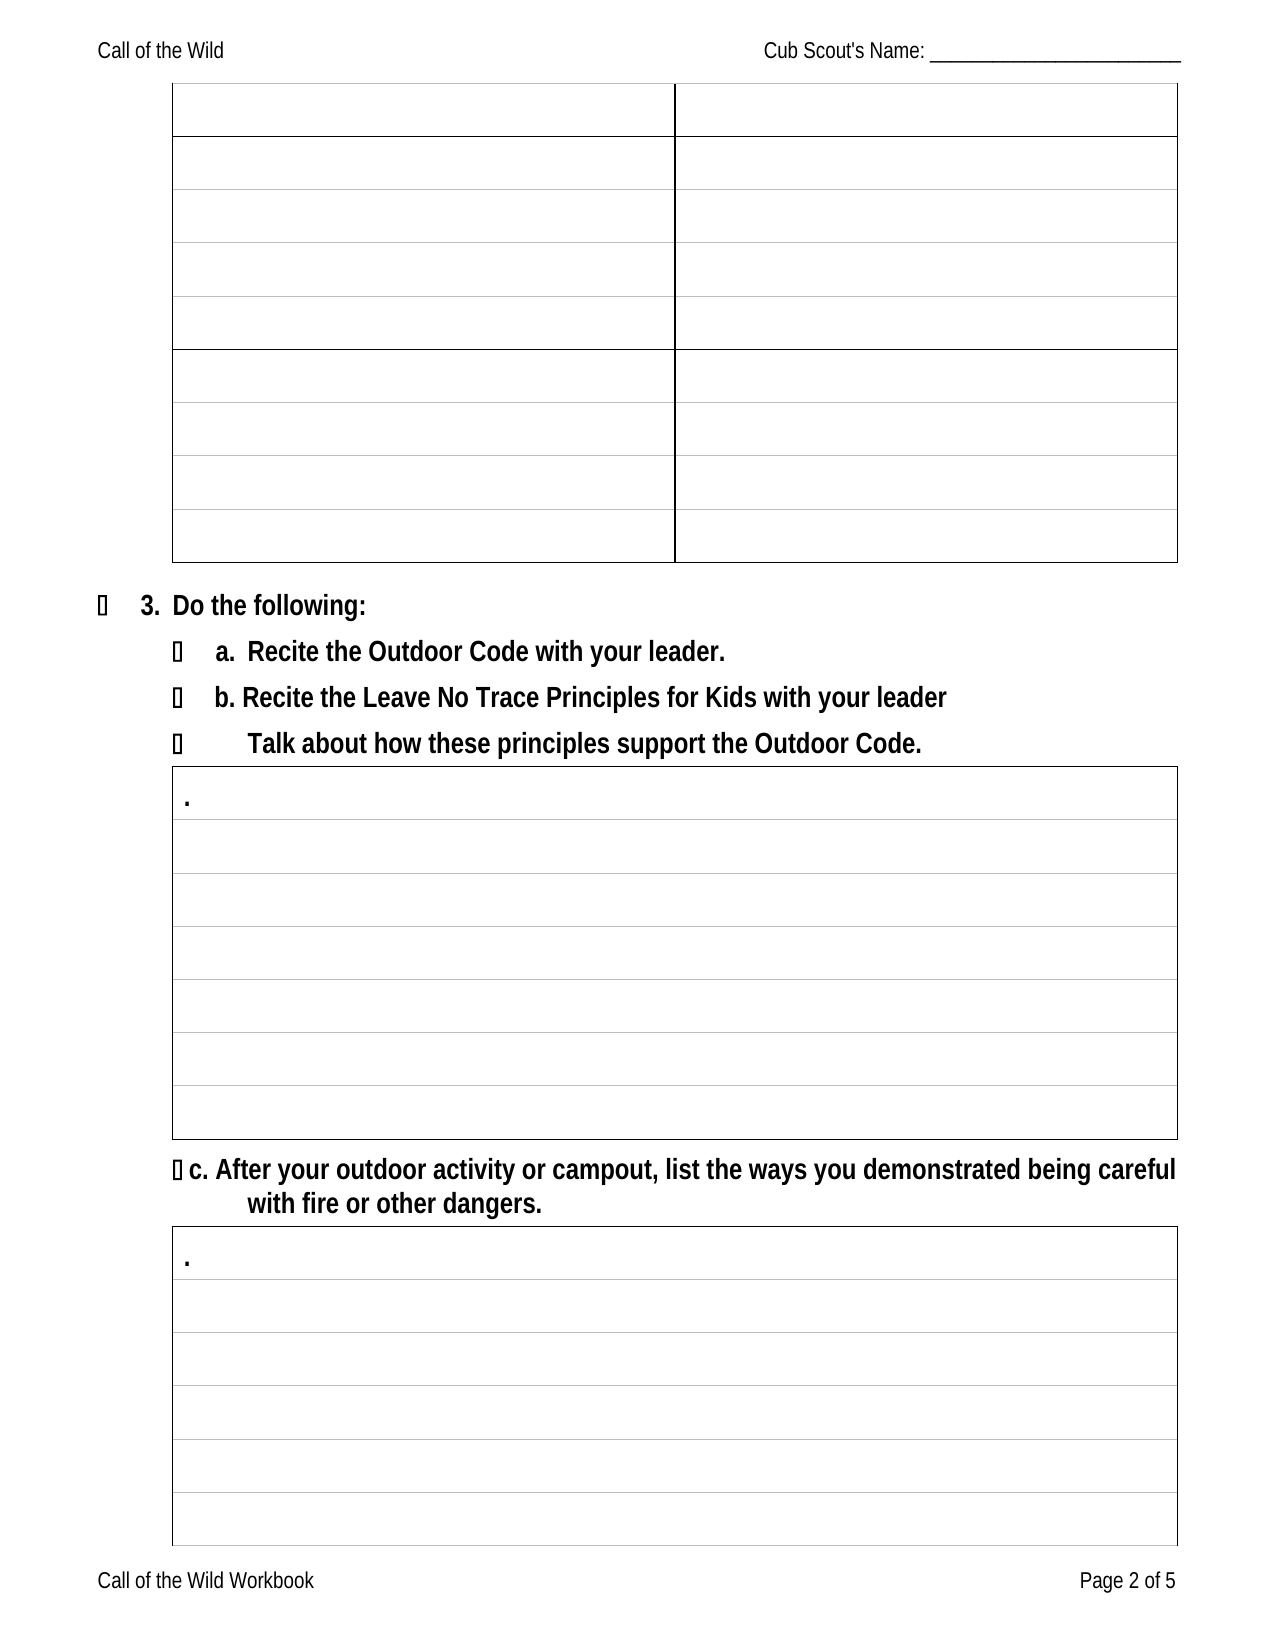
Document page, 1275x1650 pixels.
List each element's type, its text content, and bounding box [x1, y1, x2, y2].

table_cell [173, 927, 1177, 979]
table_cell [173, 403, 674, 455]
table_cell [173, 84, 674, 136]
table_cell [173, 820, 1177, 872]
table_cell [173, 1440, 1177, 1492]
text Talk about how these principles support the Outdoor Code. [172, 726, 1177, 760]
table_cell [173, 190, 674, 242]
table_cell [173, 1386, 1177, 1438]
table_cell [676, 297, 1177, 349]
table_cell [173, 297, 674, 349]
table_cell [173, 243, 674, 296]
table_cell [173, 980, 1177, 1032]
table_cell [173, 874, 1177, 926]
table_cell [676, 243, 1177, 296]
table_cell [173, 350, 674, 402]
table_cell [676, 403, 1177, 455]
table_cell [676, 190, 1177, 242]
table_header . [173, 1227, 1177, 1279]
table_cell [173, 1333, 1177, 1385]
table_cell [173, 1493, 1177, 1545]
table_cell [173, 1280, 1177, 1332]
table_cell [173, 456, 674, 508]
table_cell [676, 137, 1177, 189]
table_header . [173, 767, 1177, 819]
table_cell [173, 1086, 1177, 1139]
table_cell [676, 456, 1177, 508]
table_cell [173, 137, 674, 189]
text b. Recite the Leave No Trace Principles for Kids with your leader [172, 680, 1177, 714]
table_cell [173, 1033, 1177, 1085]
text a. Recite the Outdoor Code with your leader. [172, 634, 1177, 667]
table_cell [676, 84, 1177, 136]
table_cell [676, 350, 1177, 402]
text c. After your outdoor activity or campout, list the ways you demonstrated being careful with fire or other dangers. [172, 1152, 1177, 1219]
table_cell [676, 510, 1177, 562]
text 3. Do the following: [97, 588, 1177, 621]
table_cell [173, 510, 674, 562]
